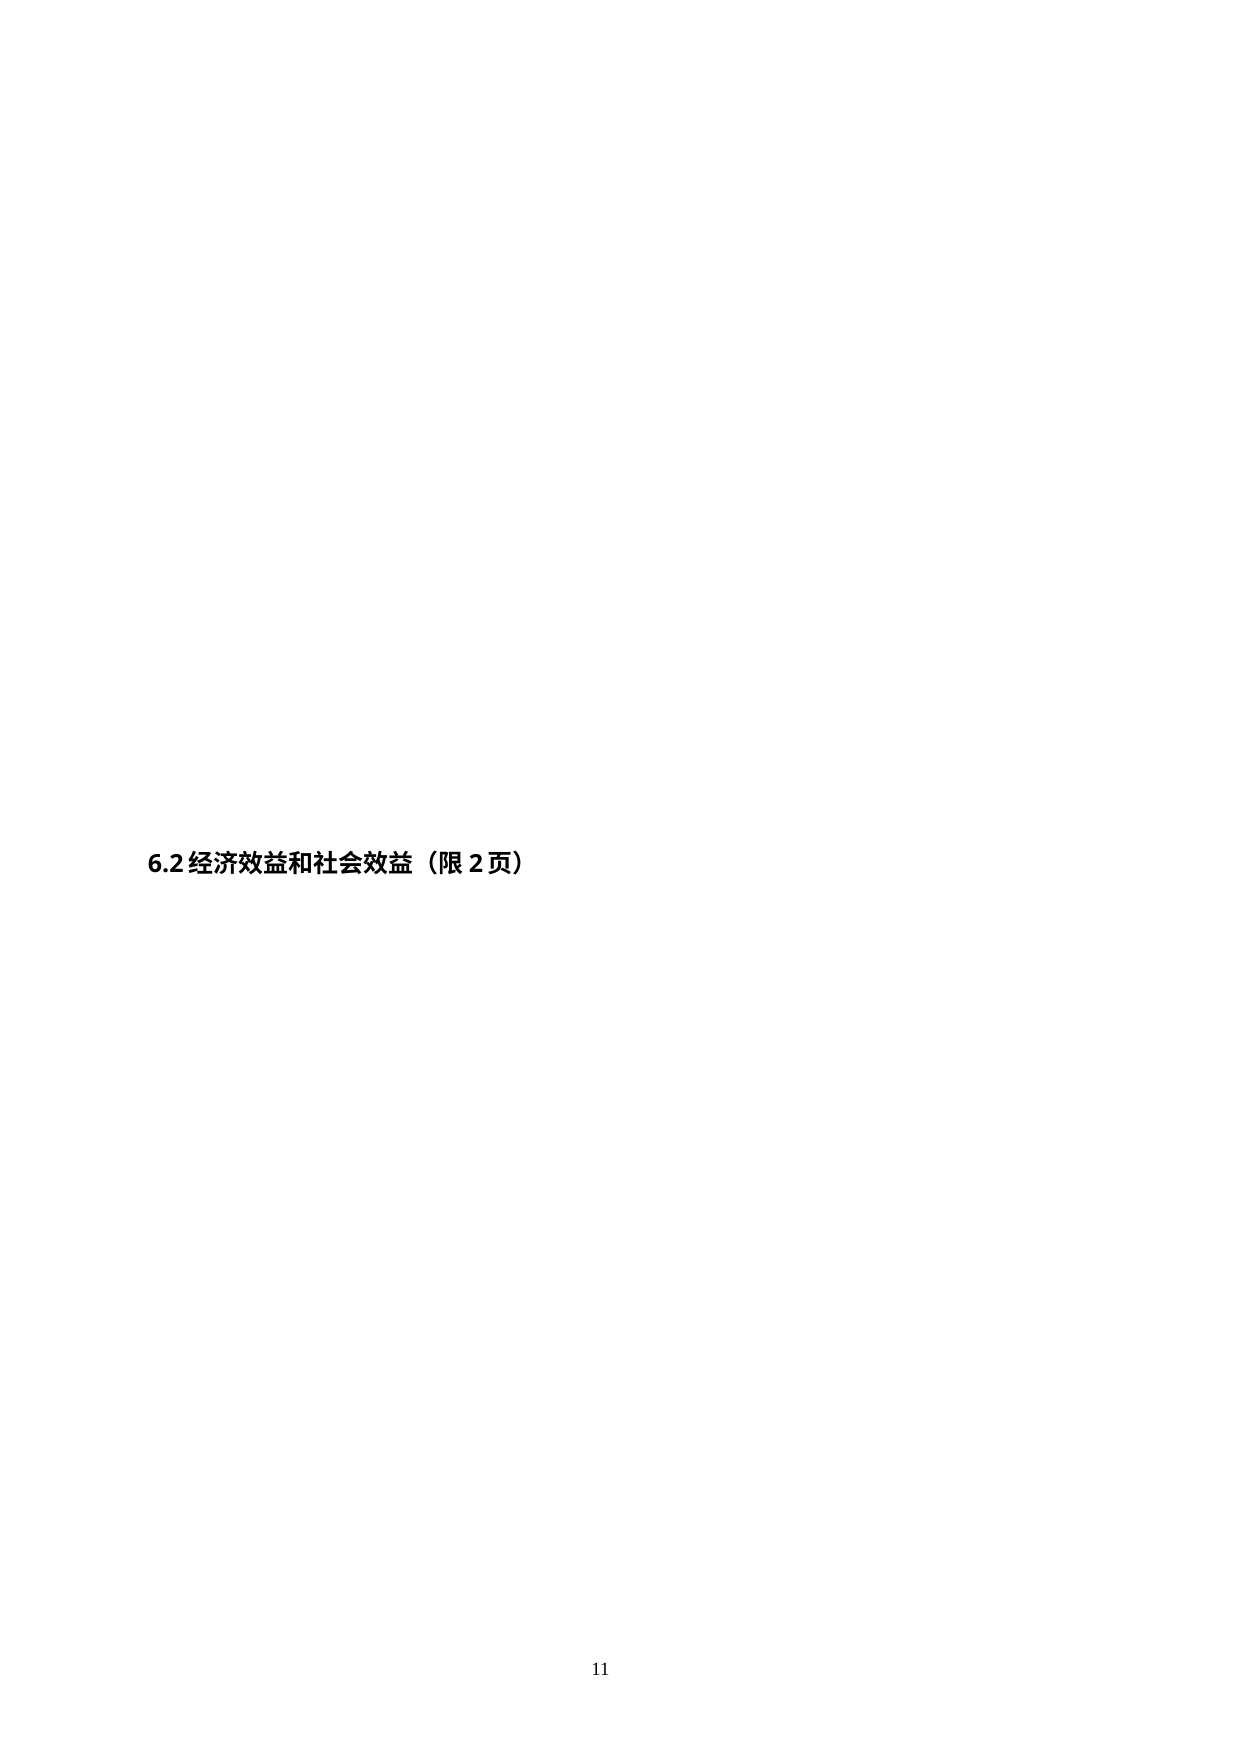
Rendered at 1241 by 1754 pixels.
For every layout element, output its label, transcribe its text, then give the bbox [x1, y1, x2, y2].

text 6.2经济效益和社会效益（限2页） [148, 844, 1053, 880]
